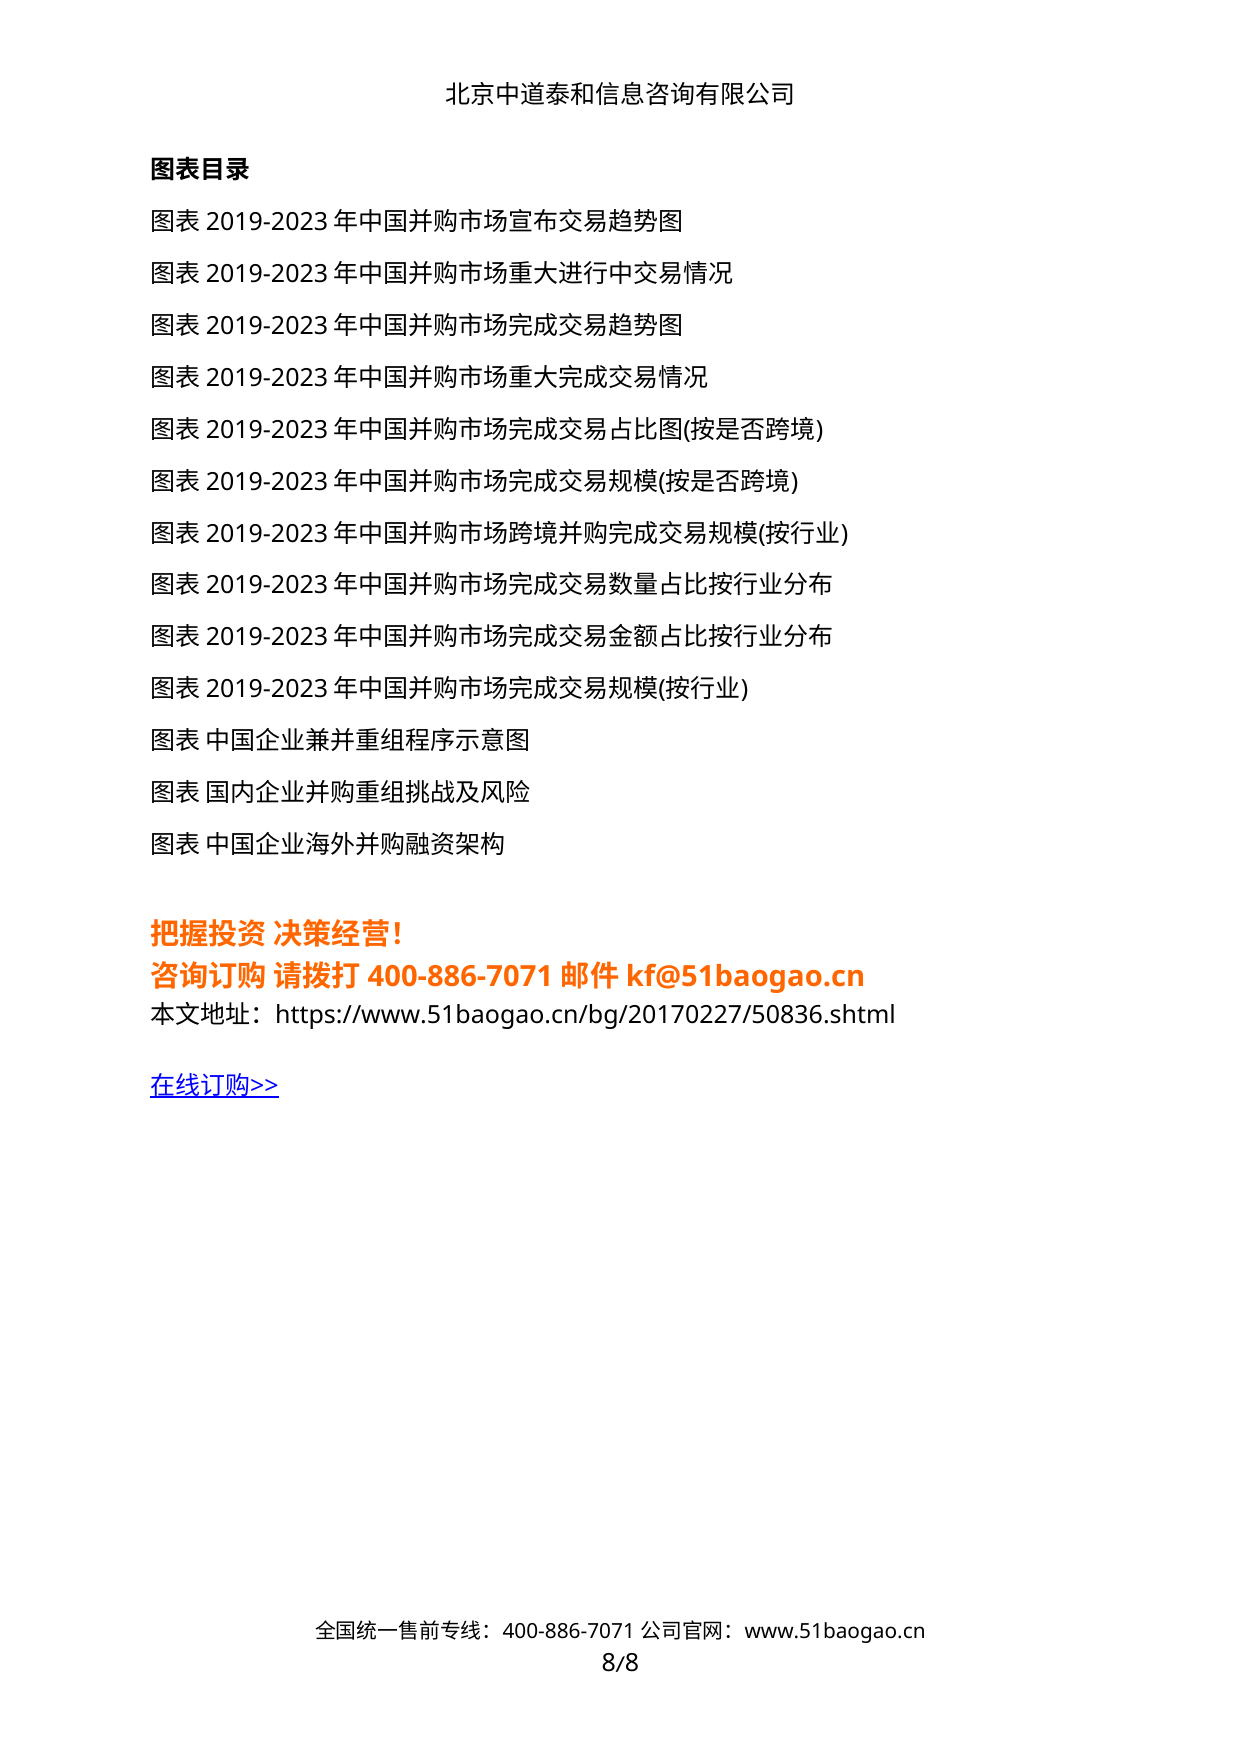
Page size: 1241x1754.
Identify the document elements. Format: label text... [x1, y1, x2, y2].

text 图表 2019-2023年中国并购市场完成交易占比图(按是否跨境) [150, 409, 1090, 446]
text 在线订购>> [150, 1031, 1090, 1102]
text 图表 2019-2023年中国并购市场完成交易规模(按行业) [150, 669, 1090, 705]
text 把握投资 决策经营！咨询订购 请拨打 400-886-7071 邮件 kf@51baogao.cn本文地址：https://www.51baogao.cn/bg/20170227/50836.shtml [150, 876, 1090, 1031]
text 图表 2019-2023年中国并购市场重大进行中交易情况 [150, 254, 1090, 290]
text 图表 2019-2023年中国并购市场完成交易规模(按是否跨境) [150, 461, 1090, 497]
text 图表 2019-2023年中国并购市场完成交易趋势图 [150, 306, 1090, 342]
text 图表 中国企业兼并重组程序示意图 [150, 721, 1090, 757]
text 图表 中国企业海外并购融资架构 [150, 824, 1090, 861]
text 图表 2019-2023年中国并购市场宣布交易趋势图 [150, 202, 1090, 238]
text 图表目录 [150, 150, 1090, 186]
text 图表 2019-2023年中国并购市场重大完成交易情况 [150, 357, 1090, 394]
text 图表 国内企业并购重组挑战及风险 [150, 772, 1090, 809]
text 图表 2019-2023年中国并购市场跨境并购完成交易规模(按行业) [150, 513, 1090, 549]
text 图表 2019-2023年中国并购市场完成交易金额占比按行业分布 [150, 617, 1090, 653]
text 图表 2019-2023年中国并购市场完成交易数量占比按行业分布 [150, 565, 1090, 601]
